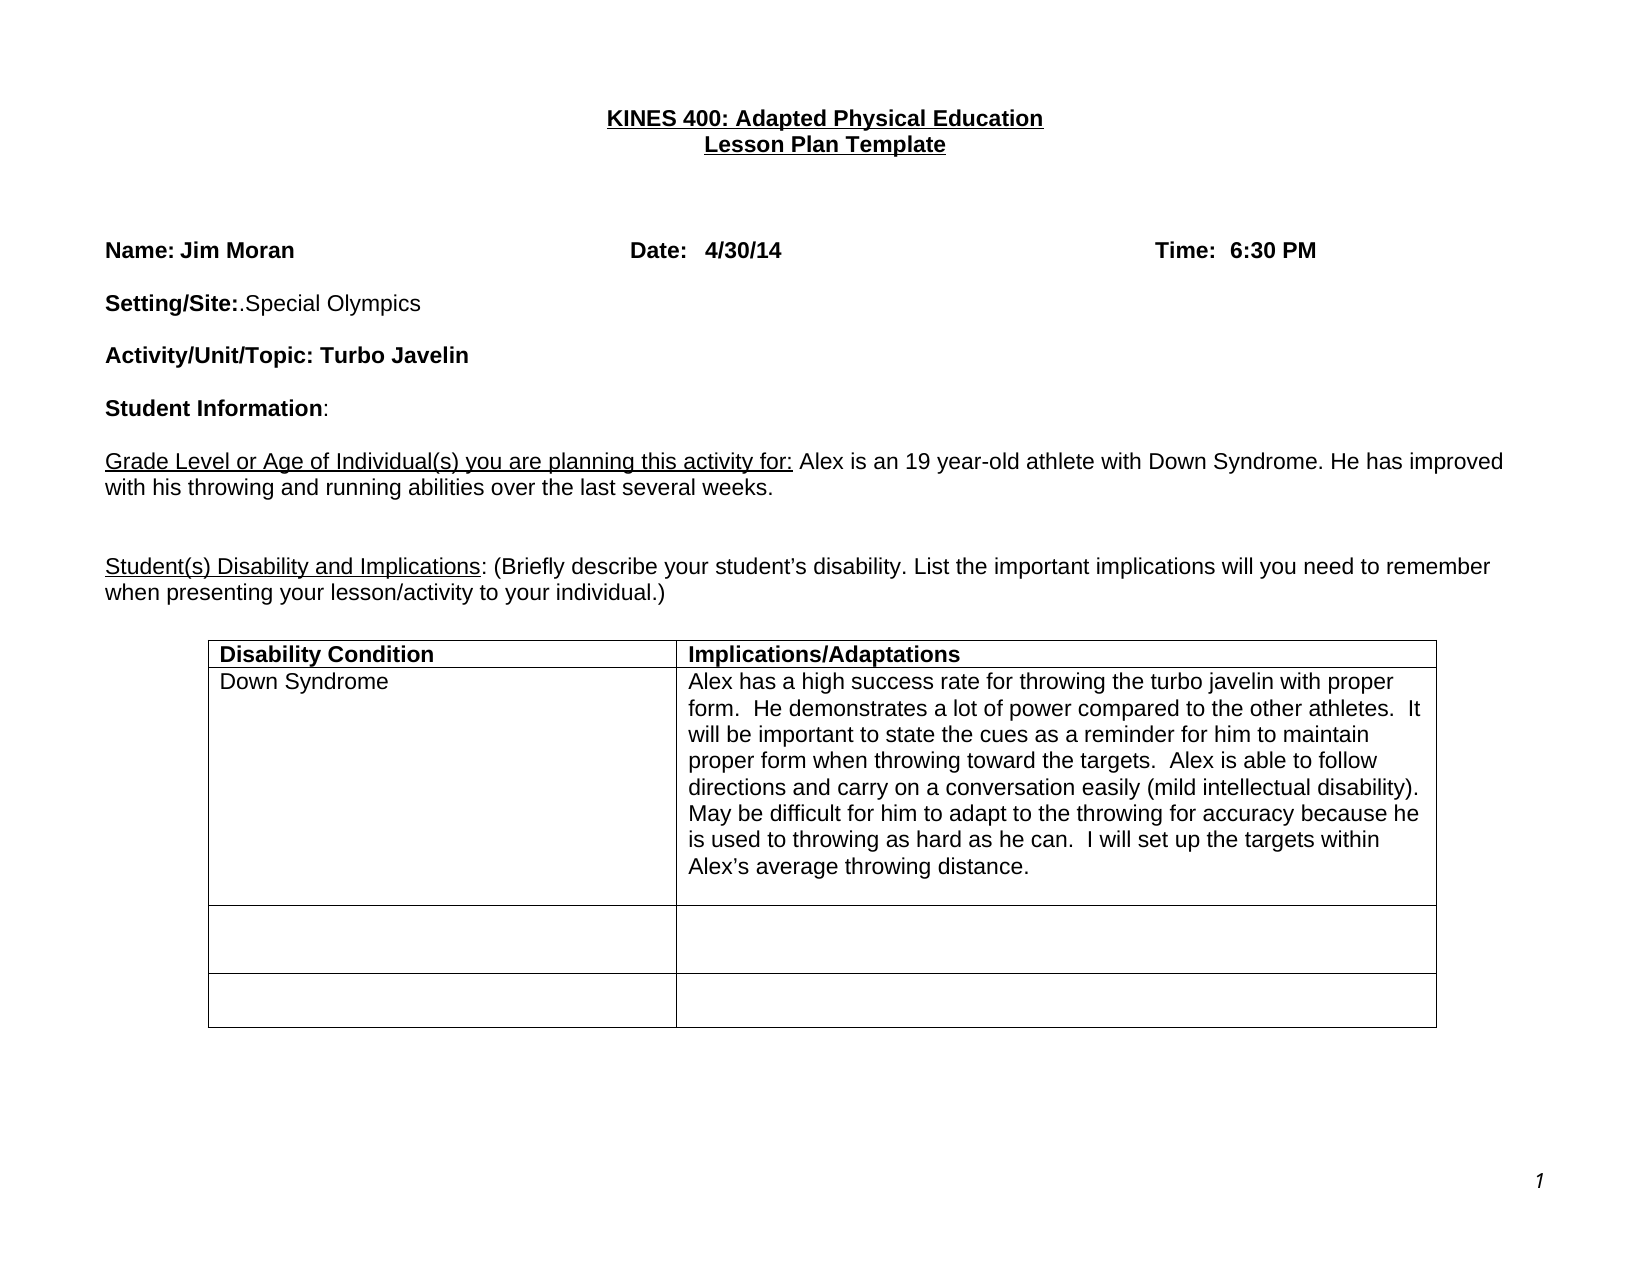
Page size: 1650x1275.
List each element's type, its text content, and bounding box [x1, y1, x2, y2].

text KINES 400: Adapted Physical Education [105, 105, 1545, 131]
table_cell [677, 974, 1436, 1027]
table_cell Alex has a high success rate for throwing the turbo javelin with proper form. He demonstrates a lot of power compared to the other athletes. It will be important to state the cues as a reminder for him to maintain proper form when throwing toward the targets. Alex is able to follow directions and carry on a conversation easily (mild intellectual disability). May be difficult for him to adapt to the throwing for accuracy because he is used to throwing as hard as he can. I will set up the targets within Alex’s average throwing distance. [677, 668, 1436, 905]
table_header Disability Condition [209, 641, 676, 667]
text Lesson Plan Template [105, 131, 1545, 158]
text Student Information: [105, 395, 1545, 421]
table_cell Down Syndrome [209, 668, 676, 905]
table_header Implications/Adaptations [677, 641, 1436, 667]
table_cell [209, 974, 676, 1027]
table_cell [677, 906, 1436, 973]
text Name: Jim Moran Date: 4/30/14 Time: 6:30 PM [105, 237, 1545, 263]
text Grade Level or Age of Individual(s) you are planning this activity for: Alex is an 19 year-old athlete with Down Syndrome. He has improved with his throwing and running abilities over the last several weeks. [105, 448, 1545, 500]
text Student(s) Disability and Implications: (Briefly describe your student’s disability. List the important implications will you need to remember when presenting your lesson/activity to your individual.) [105, 553, 1545, 606]
table_cell [209, 906, 676, 973]
text Activity/Unit/Topic: Turbo Javelin [105, 342, 1545, 368]
text Setting/Site:.Special Olympics [105, 289, 1545, 316]
